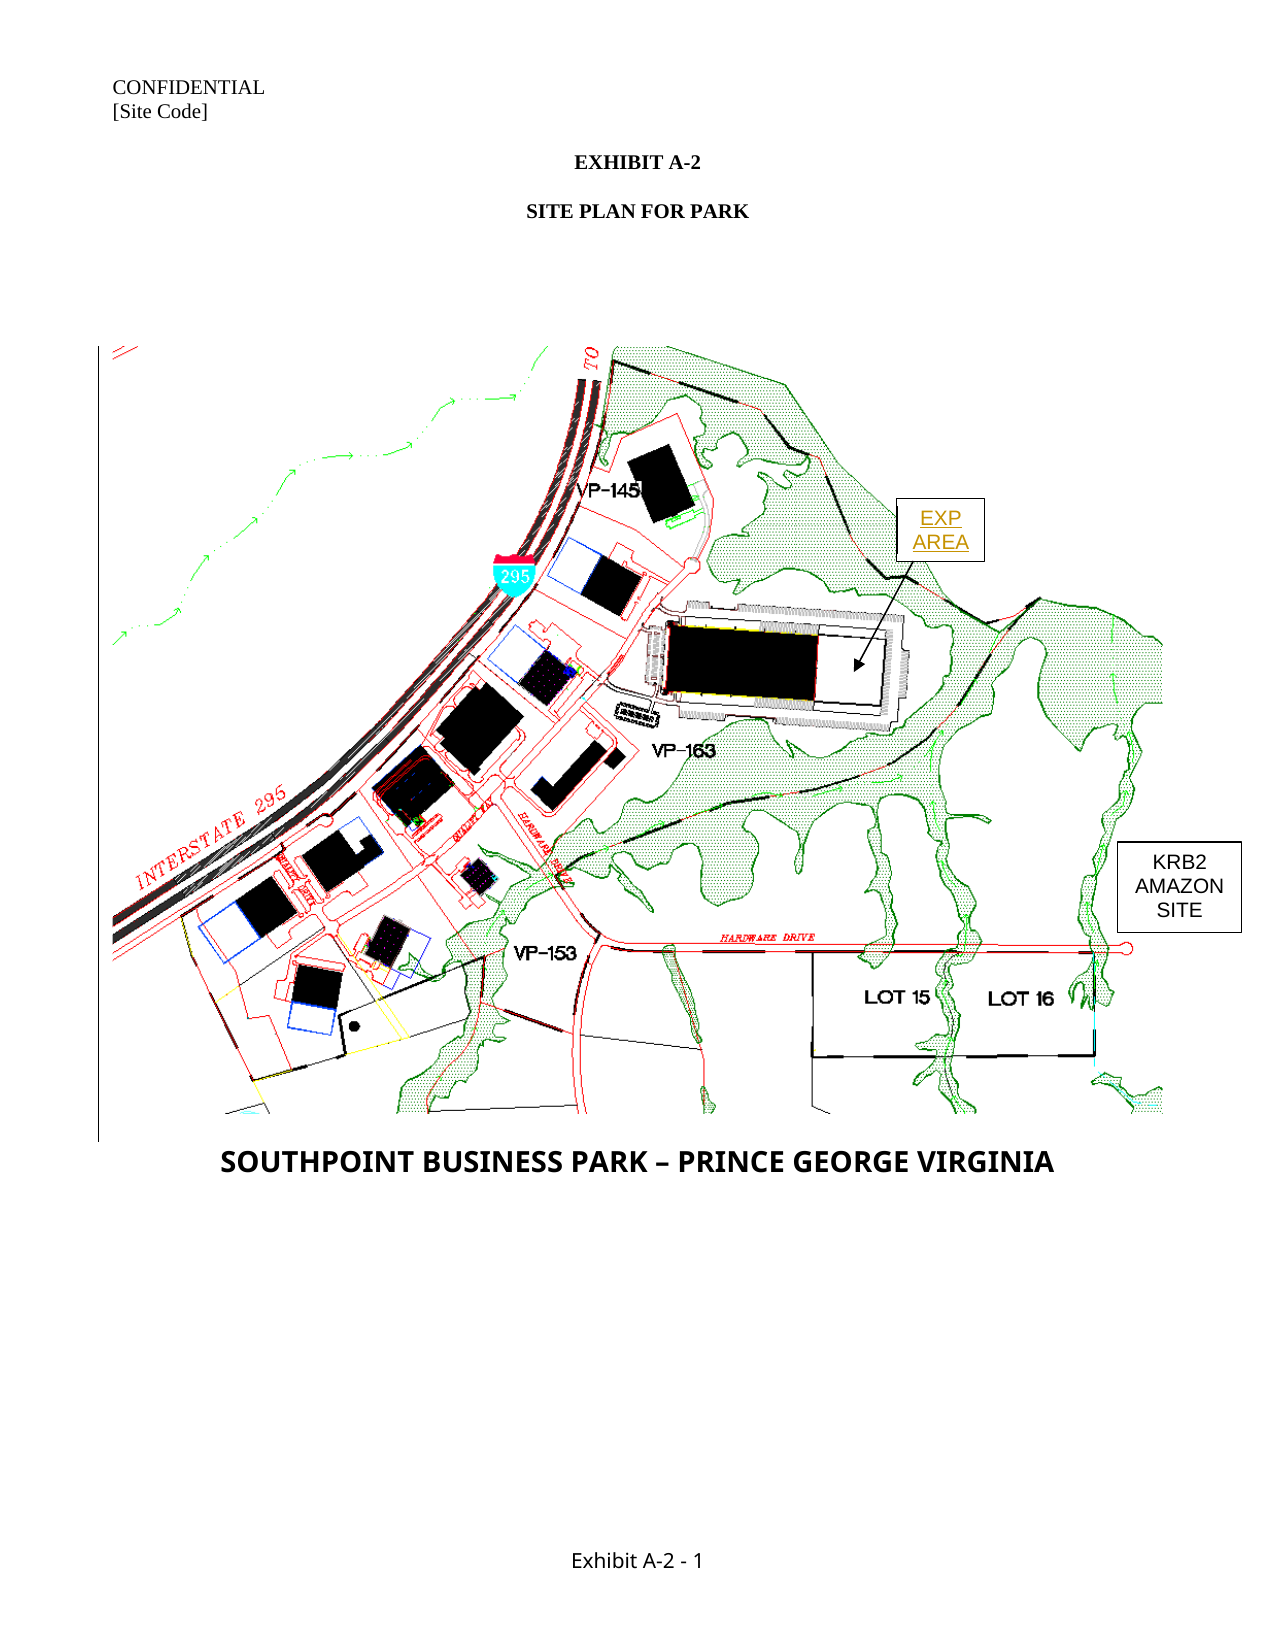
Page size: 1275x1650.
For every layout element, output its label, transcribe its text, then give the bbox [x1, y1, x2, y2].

picture [112, 346, 1163, 1114]
subtitle SITE PLAN FOR PARK [112, 199, 1162, 223]
text EXHIBIT A-2 [112, 150, 1162, 174]
text SOUTHPOINT BUSINESS PARK – PRINCE GEORGE VIRGINIA [112, 1142, 1162, 1181]
